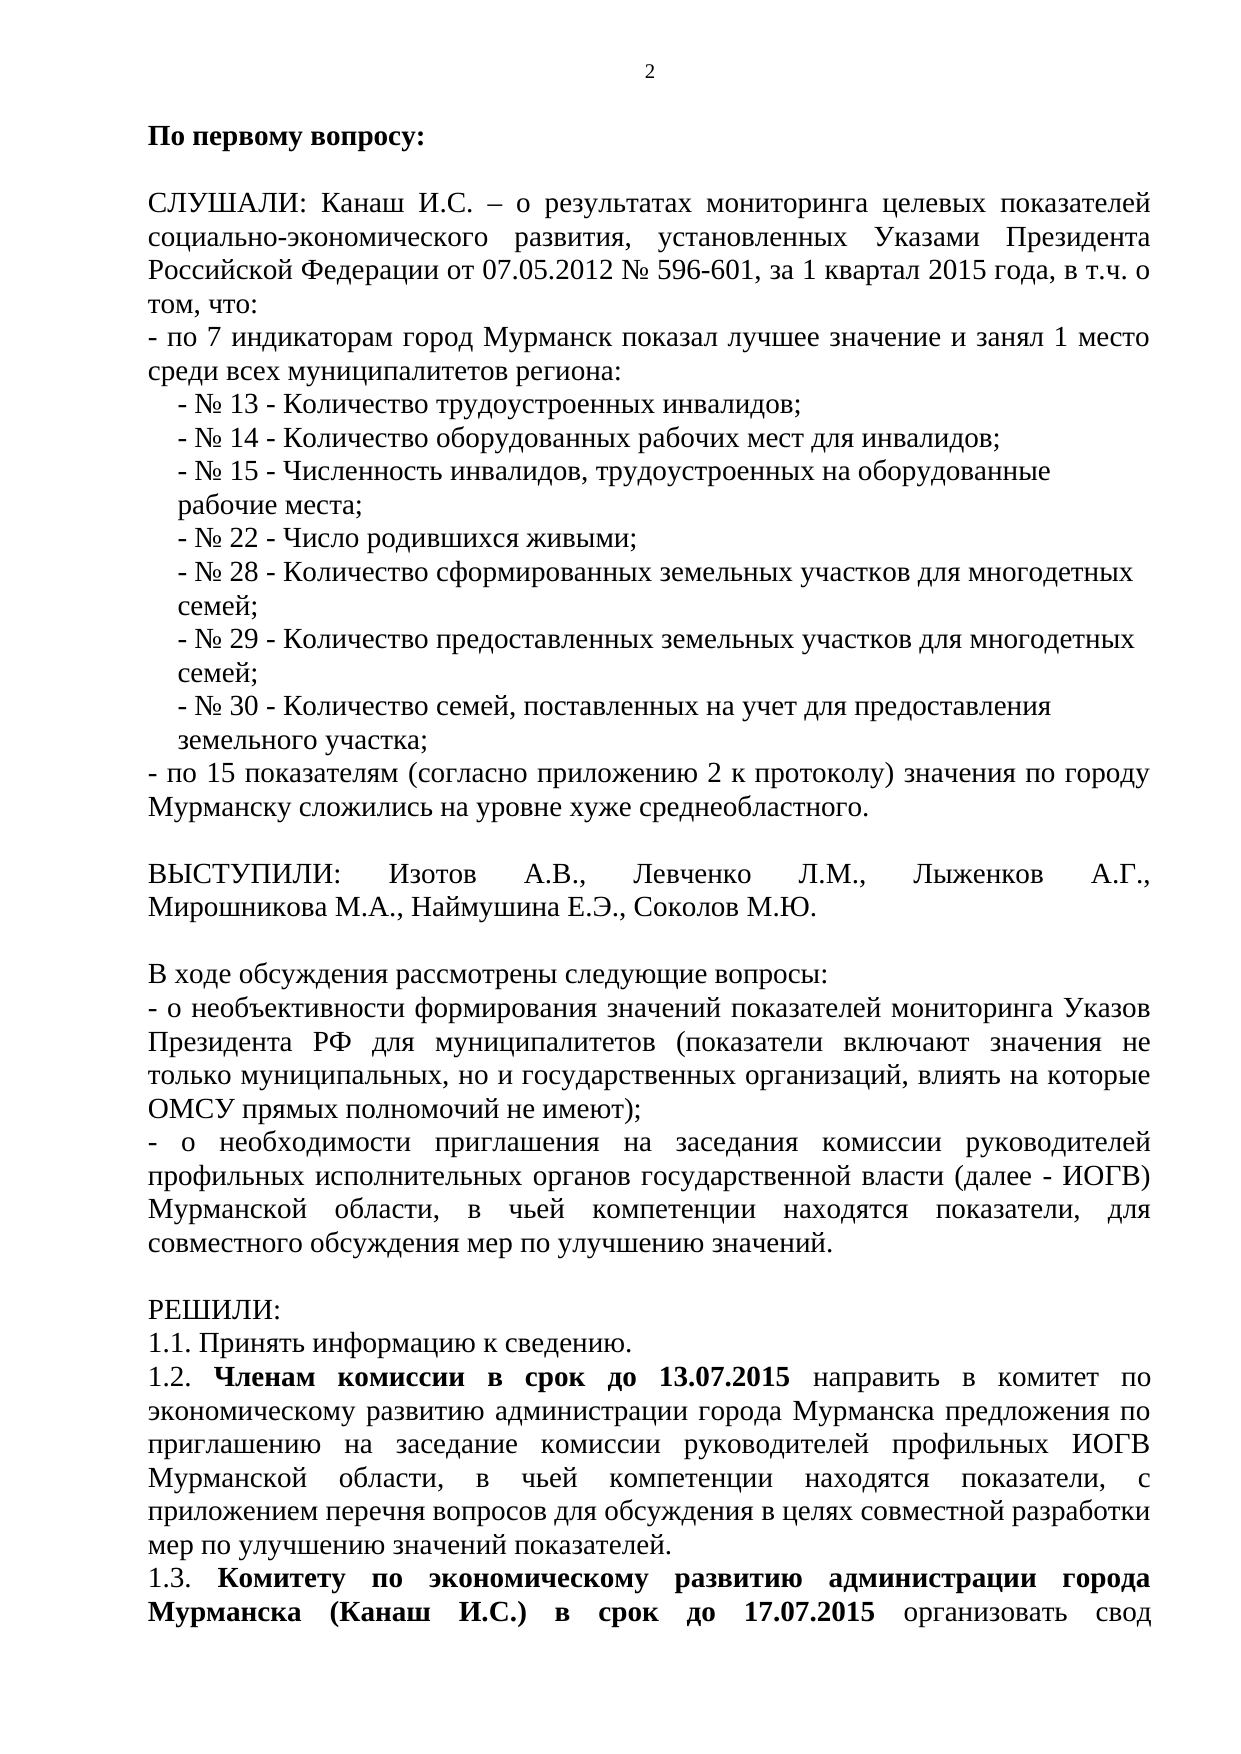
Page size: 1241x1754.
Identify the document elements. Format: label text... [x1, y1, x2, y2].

text - № 29 - Количество предоставленных земельных участков для многодетных семей; [177, 621, 1152, 688]
list - о необходимости приглашения на заседания комиссии руководителей профильных исполнительных органов государственной власти (далее - ИОГВ) Мурманской области, в чьей компетенции находятся показатели, для совместного обсуждения мер по улучшению значений. [148, 1124, 1152, 1258]
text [148, 1560, 1152, 1627]
text - № 30 - Количество семей, поставленных на учет для предоставления земельного участка; [177, 688, 1152, 755]
text По первому вопросу: [148, 118, 1152, 152]
text - № 22 - Число родившихся живыми; [177, 521, 1152, 554]
text СЛУШАЛИ: Канаш И.С. – о результатах мониторинга целевых показателей социально-экономического развития, установленных Указами Президента Российской Федерации от 07.05.2012 № 596-601, за 1 квартал 2015 года, в т.ч. о том, что: [148, 185, 1152, 319]
text 1.1. Принять информацию к сведению. [148, 1326, 1152, 1359]
text - по 7 индикаторам город Мурманск показал лучшее значение и занял 1 место среди всех муниципалитетов региона: [148, 319, 1152, 386]
text - № 13 - Количество трудоустроенных инвалидов; [177, 386, 1152, 420]
text - № 15 - Численность инвалидов, трудоустроенных на оборудованные рабочие места; [177, 453, 1152, 521]
text - № 28 - Количество сформированных земельных участков для многодетных семей; [177, 554, 1152, 621]
list - о необъективности формирования значений показателей мониторинга Указов Президента РФ для муниципалитетов (показатели включают значения не только муниципальных, но и государственных организаций, влиять на которые ОМСУ прямых полномочий не имеют); [148, 990, 1152, 1124]
list ВЫСТУПИЛИ: Изотов А.В., Левченко Л.М., Лыженков А.Г., Мирошникова М.А., Наймушина Е.Э., Соколов М.Ю. [148, 856, 1152, 923]
text РЕШИЛИ: [148, 1292, 1152, 1326]
list В ходе обсуждения рассмотрены следующие вопросы: [148, 957, 1152, 990]
list 1.2. Членам комиссии в срок до 13.07.2015 направить в комитет по экономическому развитию администрации города Мурманска предложения по приглашению на заседание комиссии руководителей профильных ИОГВ Мурманской области, в чьей компетенции находятся показатели, с приложением перечня вопросов для обсуждения в целях совместной разработки мер по улучшению значений показателей. [148, 1359, 1152, 1560]
text - № 14 - Количество оборудованных рабочих мест для инвалидов; [177, 420, 1152, 453]
text - по 15 показателям (согласно приложению 2 к протоколу) значения по городу Мурманску сложились на уровне хуже среднеобластного. [148, 755, 1152, 822]
